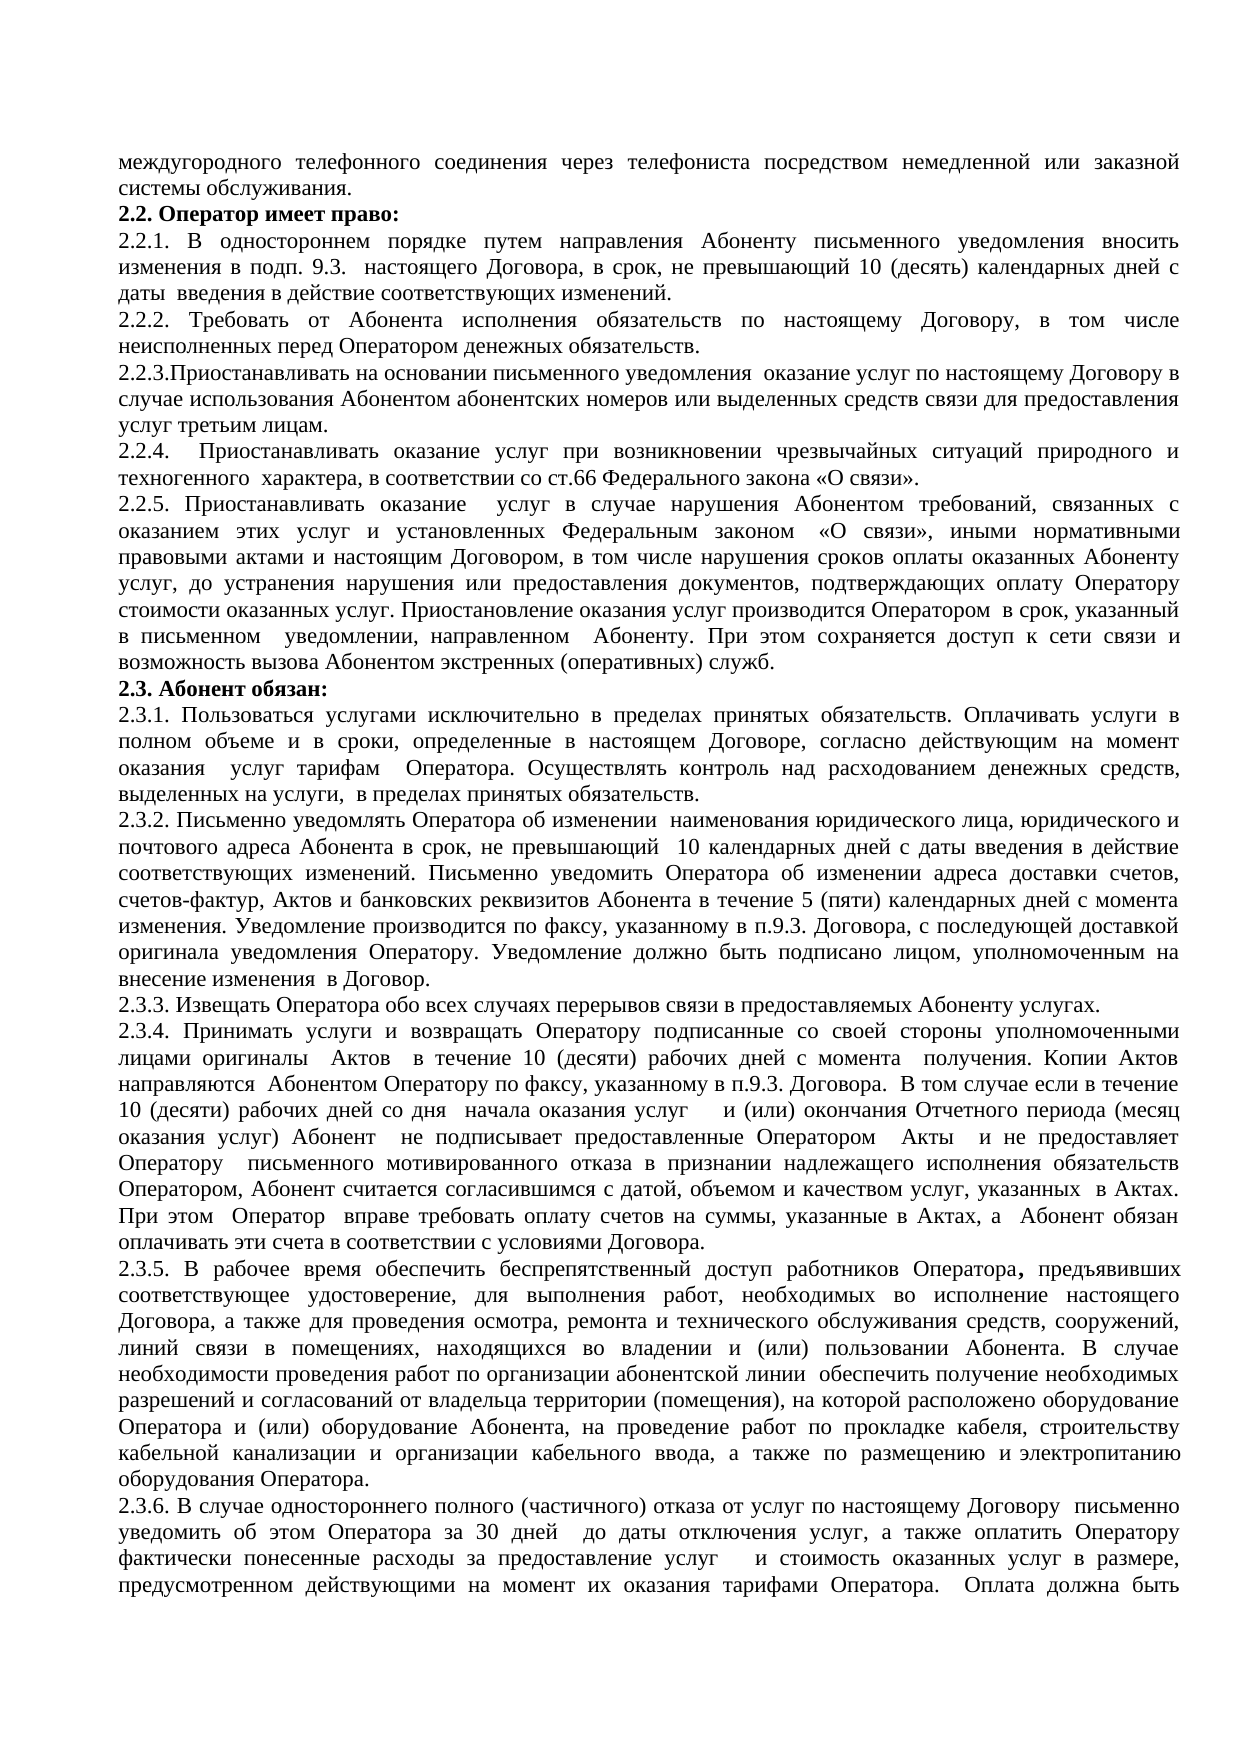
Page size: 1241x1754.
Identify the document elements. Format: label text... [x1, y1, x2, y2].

text 2.2. Оператор имеет право: [118, 200, 1181, 227]
text 2.2.3.Приостанавливать на основании письменного уведомления оказание услуг по настоящему Договору в случае использования Абонентом абонентских номеров или выделенных средств связи для предоставления услуг третьим лицам. [118, 358, 1181, 438]
text 2.3.4. Принимать услуги и возвращать Оператору подписанные со своей стороны уполномоченными лицами оригиналы Актов в течение 10 (десяти) рабочих дней с момента получения. Копии Актов направляются Абонентом Оператору по факсу, указанному в п.9.3. Договора. В том случае если в течение 10 (десяти) рабочих дней со дня начала оказания услуг и (или) окончания Отчетного периода (месяц оказания услуг) Абонент не подписывает предоставленные Оператором Акты и не предоставляет Оператору письменного мотивированного отказа в признании надлежащего исполнения обязательств Оператором, Абонент считается согласившимся с датой, объемом и качеством услуг, указанных в Актах. При этом Оператор вправе требовать оплату счетов на суммы, указанные в Актах, а Абонент обязан оплачивать эти счета в соответствии с условиями Договора. [118, 1017, 1181, 1254]
text 2.3. Абонент обязан: [118, 675, 1181, 701]
text 2.3.5. В рабочее время обеспечить беспрепятственный доступ работников Оператора, предъявивших соответствующее удостоверение, для выполнения работ, необходимых во исполнение настоящего Договора, а также для проведения осмотра, ремонта и технического обслуживания средств, сооружений, линий связи в помещениях, находящихся во владении и (или) пользовании Абонента. В случае необходимости проведения работ по организации абонентской линии обеспечить получение необходимых разрешений и согласований от владельца территории (помещения), на которой расположено оборудование Оператора и (или) оборудование Абонента, на проведение работ по прокладке кабеля, строительству кабельной канализации и организации кабельного ввода, а также по размещению и электропитанию оборудования Оператора. [118, 1254, 1181, 1492]
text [118, 1492, 1181, 1597]
text 2.2.2. Требовать от Абонента исполнения обязательств по настоящему Договору, в том числе неисполненных перед Оператором денежных обязательств. [118, 306, 1181, 358]
text 2.2.1. В одностороннем порядке путем направления Абоненту письменного уведомления вносить изменения в подп. 9.3. настоящего Договора, в срок, не превышающий 10 (десять) календарных дней с даты введения в действие соответствующих изменений. [118, 227, 1181, 306]
text 2.3.3. Извещать Оператора обо всех случаях перерывов связи в предоставляемых Абоненту услугах. [118, 991, 1181, 1017]
text 2.2.4. Приостанавливать оказание услуг при возникновении чрезвычайных ситуаций природного и техногенного характера, в соответствии со ст.66 Федерального закона «О связи». [118, 438, 1181, 490]
text 2.3.2. Письменно уведомлять Оператора об изменении наименования юридического лица, юридического и почтового адреса Абонента в срок, не превышающий 10 календарных дней с даты введения в действие соответствующих изменений. Письменно уведомить Оператора об изменении адреса доставки счетов, счетов-фактур, Актов и банковских реквизитов Абонента в течение 5 (пяти) календарных дней с момента изменения. Уведомление производится по факсу, указанному в п.9.3. Договора, с последующей доставкой оригинала уведомления Оператору. Уведомление должно быть подписано лицом, уполномоченным на внесение изменения в Договор. [118, 807, 1181, 991]
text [118, 148, 1181, 200]
text 2.3.1. Пользоваться услугами исключительно в пределах принятых обязательств. Оплачивать услуги в полном объеме и в сроки, определенные в настоящем Договоре, согласно действующим на момент оказания услуг тарифам Оператора. Осуществлять контроль над расходованием денежных средств, выделенных на услуги, в пределах принятых обязательств. [118, 701, 1181, 807]
text 2.2.5. Приостанавливать оказание услуг в случае нарушения Абонентом требований, связанных с оказанием этих услуг и установленных Федеральным законом «О связи», иными нормативными правовыми актами и настоящим Договором, в том числе нарушения сроков оплаты оказанных Абоненту услуг, до устранения нарушения или предоставления документов, подтверждающих оплату Оператору стоимости оказанных услуг. Приостановление оказания услуг производится Оператором в срок, указанный в письменном уведомлении, направленном Абоненту. При этом сохраняется доступ к сети связи и возможность вызова Абонентом экстренных (оперативных) служб. [118, 490, 1181, 675]
